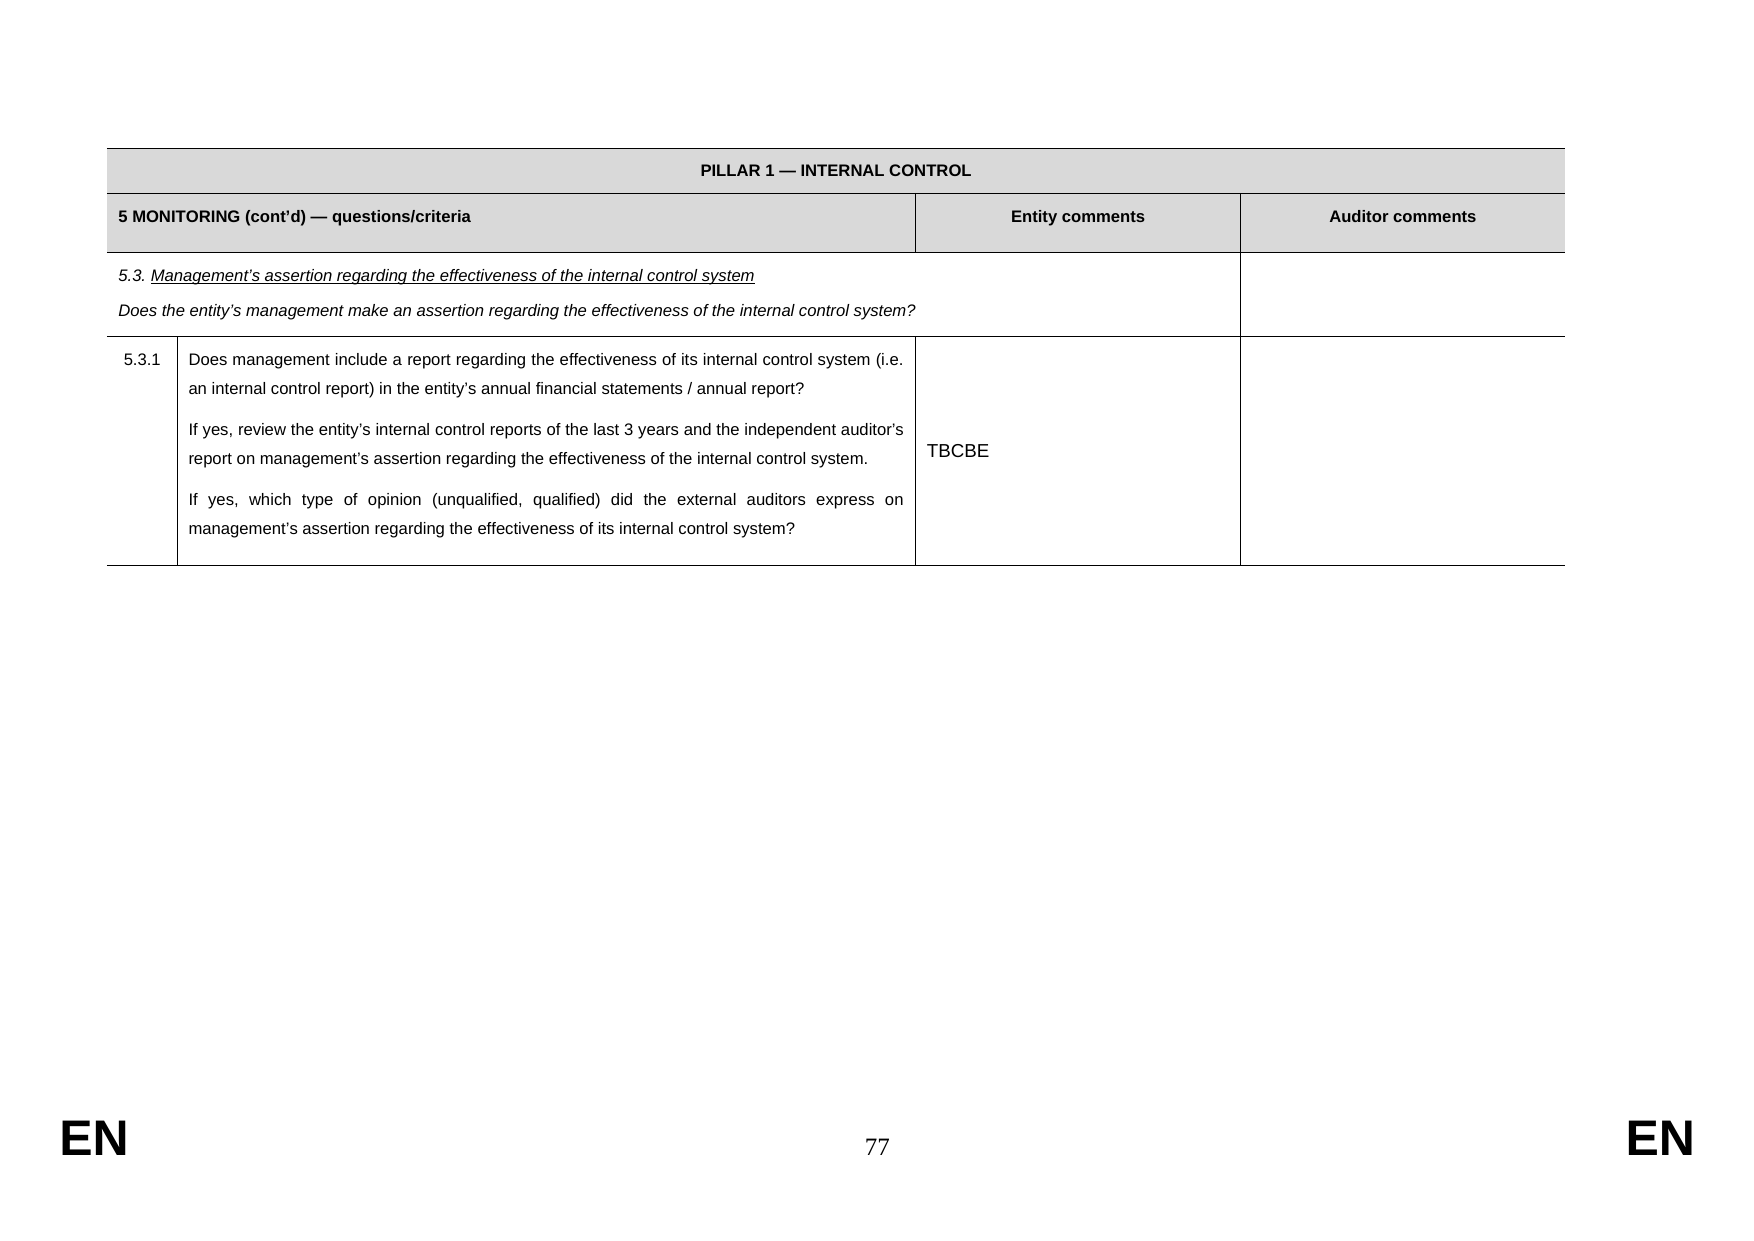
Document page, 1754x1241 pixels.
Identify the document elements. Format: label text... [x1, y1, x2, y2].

table_cell TBCBE [916, 337, 1240, 564]
table_cell Entity comments [916, 194, 1240, 252]
table_cell [1241, 253, 1565, 336]
table_cell Does management include a report regarding the effectiveness of its internal control system (i.e. an internal control report) in the entity’s annual financial statements / annual report? If yes, review the entity’s internal control reports of the last 3 years and the independent auditor’s report on management’s assertion regarding the effectiveness of the internal control system. If yes, which type of opinion (unqualified, qualified) did the external auditors express on management’s assertion regarding the effectiveness of its internal control system? [178, 337, 915, 564]
table_cell 5.3.1 [107, 337, 177, 564]
table_cell [1241, 337, 1565, 564]
table_cell 5.3. Management’s assertion regarding the effectiveness of the internal control system Does the entity’s management make an assertion regarding the effectiveness of the internal control system? [107, 253, 1240, 336]
table_header PILLAR 1 — INTERNAL CONTROL [107, 149, 1565, 193]
table_cell 5 MONITORING (cont’d) — questions/criteria [107, 194, 915, 252]
table_cell Auditor comments [1241, 194, 1565, 252]
